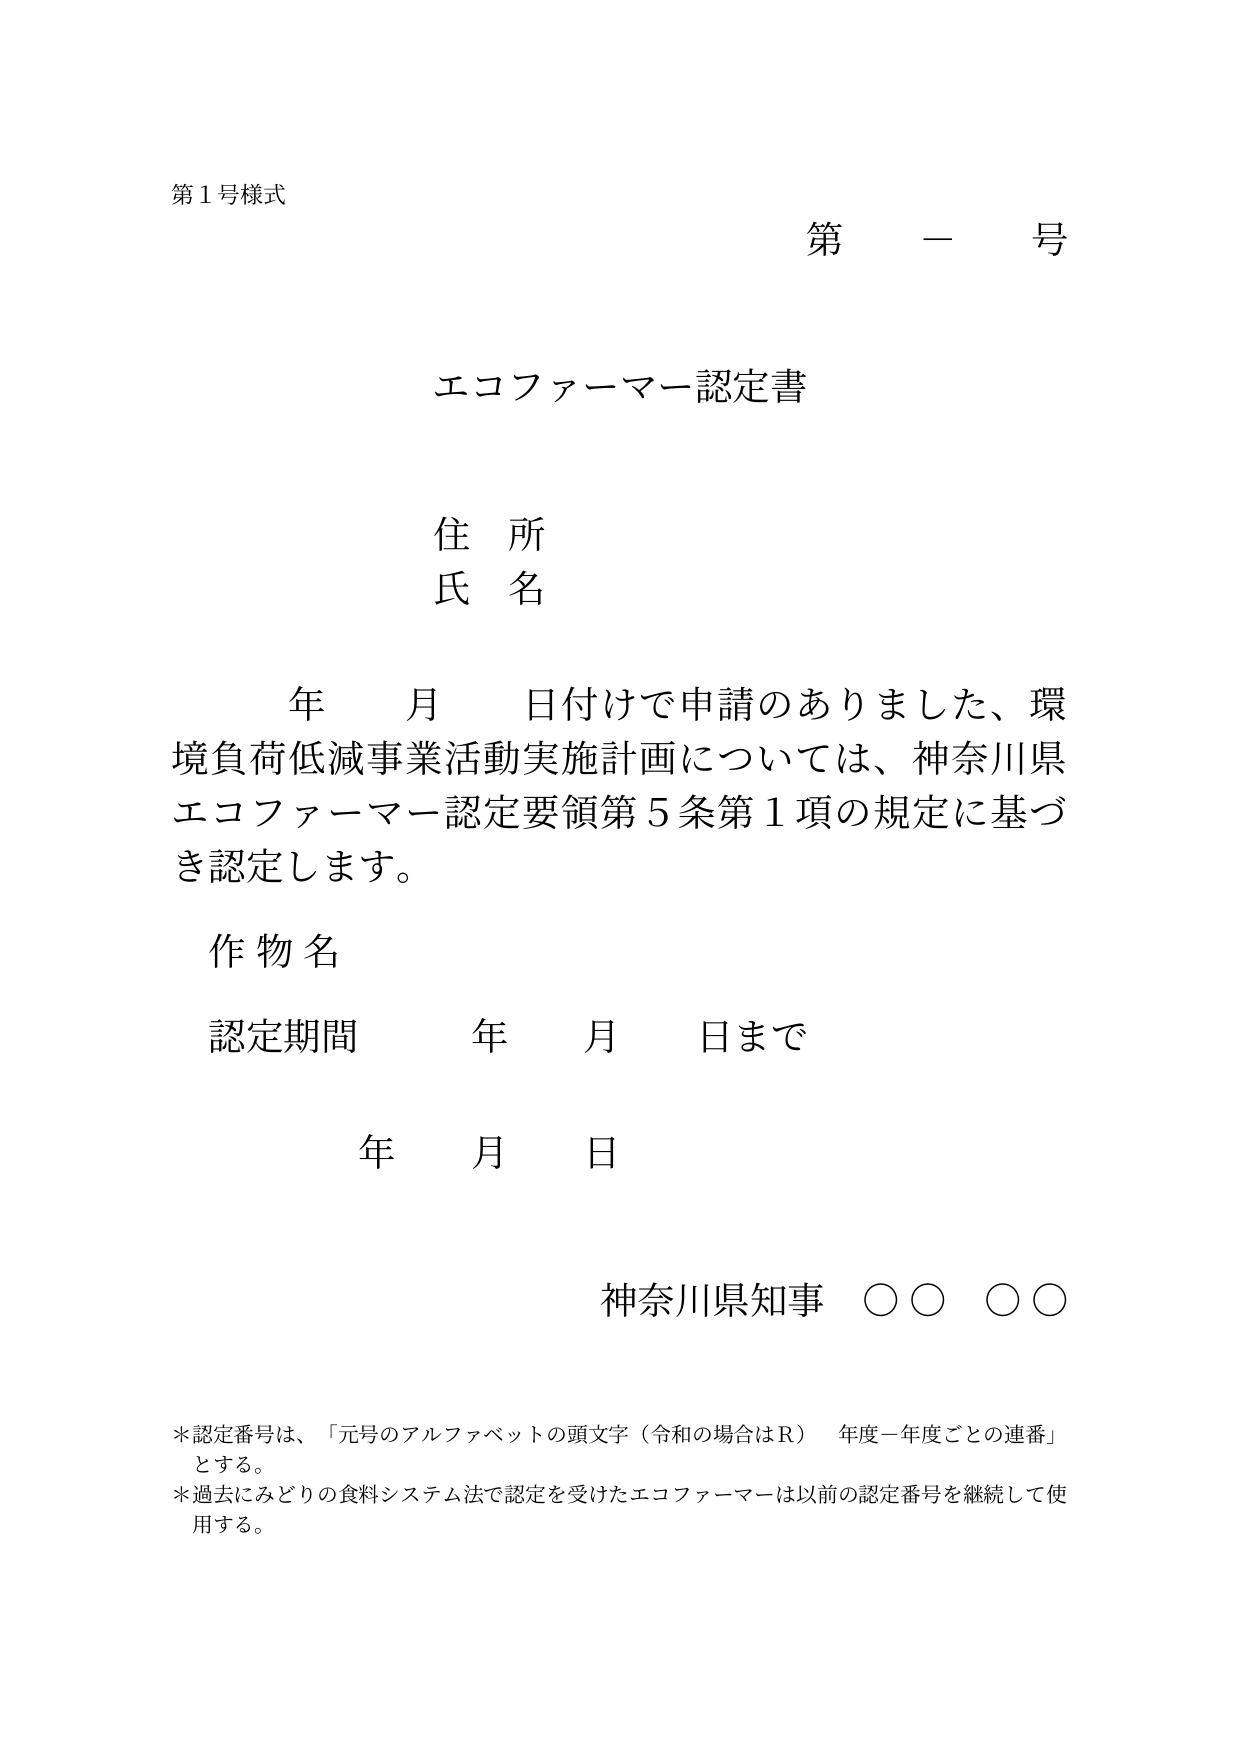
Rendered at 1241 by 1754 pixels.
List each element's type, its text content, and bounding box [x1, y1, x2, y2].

text 年 月 日付けで申請のありました、環境負荷低減事業活動実施計画については、神奈川県エコファーマー認定要領第５条第１項の規定に基づき認定します。 [171, 676, 1069, 891]
text 氏 名 [171, 559, 1069, 613]
text 年 月 日 [171, 1124, 1069, 1177]
text 第 － 号 [171, 210, 1069, 264]
text ＊認定番号は、「元号のアルファベットの頭文字（令和の場合はＲ） 年度－年度ごとの連番」とする。 [171, 1419, 1069, 1479]
text 作 物 名 [171, 922, 1069, 976]
text 住 所 [171, 505, 1069, 559]
text 神奈川県知事 ○ ○ ○ ○ [171, 1271, 1069, 1325]
text エコファーマー認定書 [171, 358, 1069, 412]
text ＊過去にみどりの食料システム法で認定を受けたエコファーマーは以前の認定番号を継続して使用する。 [171, 1479, 1069, 1538]
text 認定期間 年 月 日まで [171, 1007, 1069, 1061]
text 第１号様式 [171, 177, 1069, 210]
